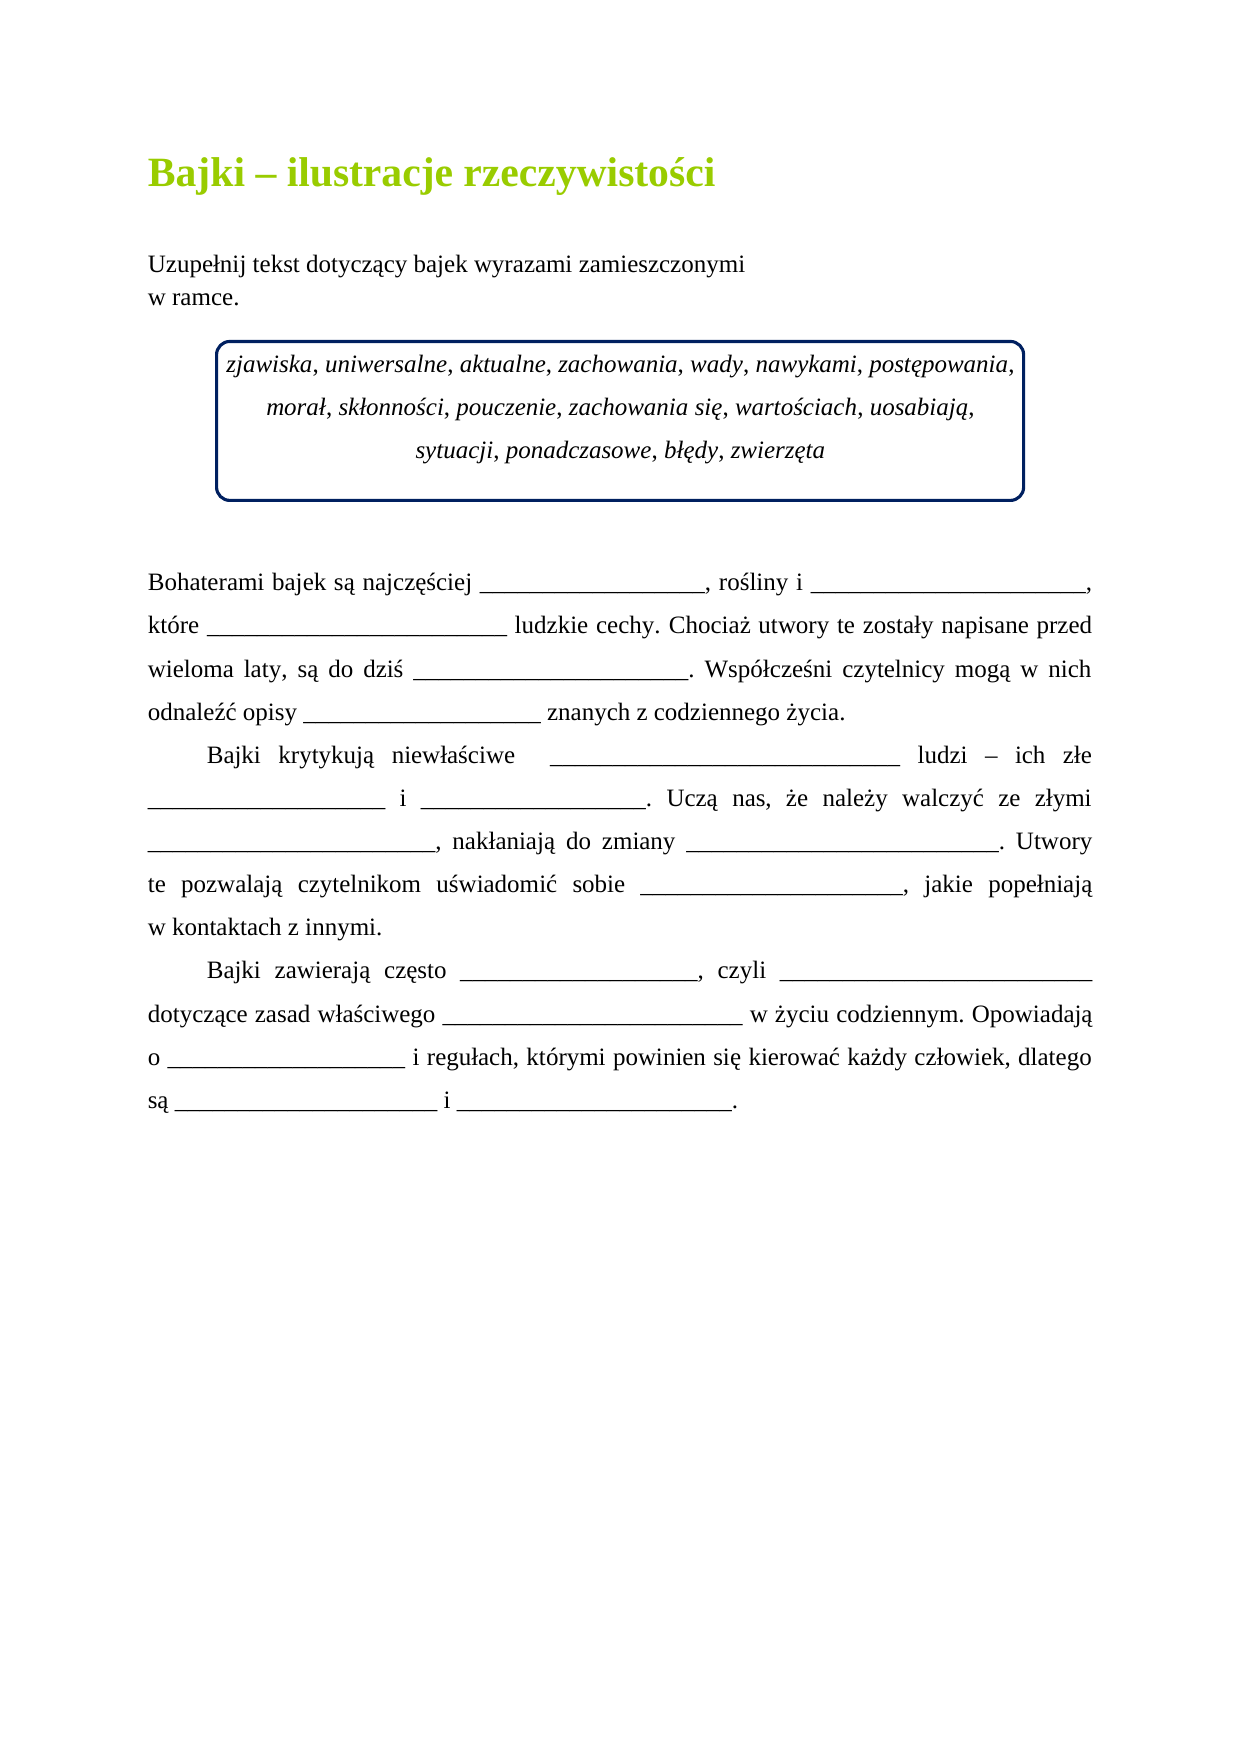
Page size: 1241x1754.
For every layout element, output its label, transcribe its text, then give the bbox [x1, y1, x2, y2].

text Bohaterami bajek są najczęściej __________________, rośliny i ______________________, które ________________________ ludzkie cechy. Chociaż utwory te zostały napisane przed wieloma laty, są do dziś ______________________. Współcześni czytelnicy mogą w nich odnaleźć opisy ___________________ znanych z codziennego życia. [148, 567, 1093, 726]
text Bajki – ilustracje rzeczywistości [148, 148, 1093, 196]
text Bajki krytykują niewłaściwe ____________________________ ludzi – ich złe ___________________ i __________________. Uczą nas, że należy walczyć ze złymi _______________________, nakłaniają do zmiany _________________________. Utwory te pozwalają czytelnikom uświadomić sobie _____________________, jakie popełniają w kontaktach z innymi. [148, 740, 1093, 941]
text Uzupełnij tekst dotyczący bajek wyrazami zamieszczonymi w ramce. [148, 249, 1093, 311]
text Bajki zawierają często ___________________, czyli _________________________ dotyczące zasad właściwego ________________________ w życiu codziennym. Opowiadają o ___________________ i regułach, którymi powinien się kierować każdy człowiek, dlatego są _____________________ i ______________________. [148, 956, 1093, 1114]
